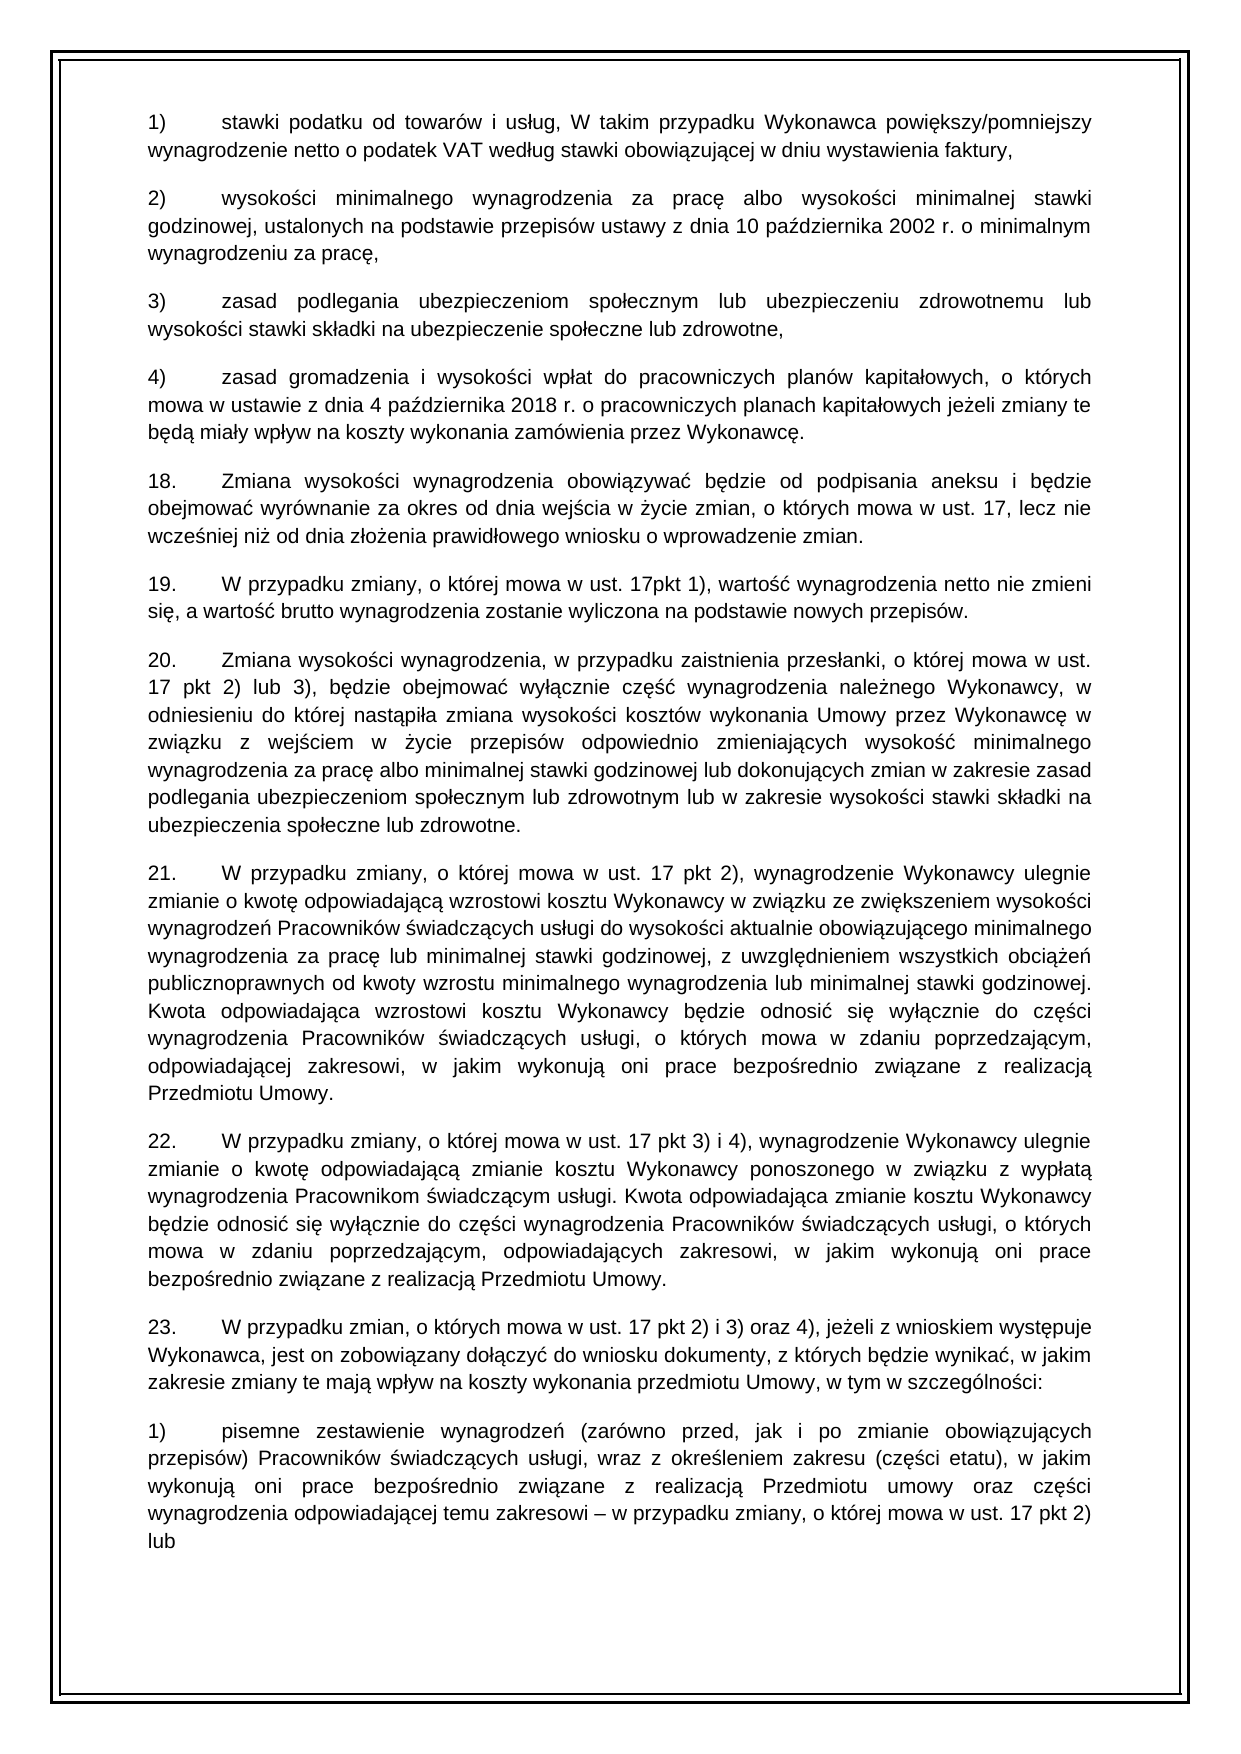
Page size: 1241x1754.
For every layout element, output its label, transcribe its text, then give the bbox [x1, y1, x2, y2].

text 3) zasad podlegania ubezpieczeniom społecznym lub ubezpieczeniu zdrowotnemu lub wysokości stawki składki na ubezpieczenie społeczne lub zdrowotne, [148, 289, 1093, 341]
text 20. Zmiana wysokości wynagrodzenia, w przypadku zaistnienia przesłanki, o której mowa w ust. 17 pkt 2) lub 3), będzie obejmować wyłącznie część wynagrodzenia należnego Wykonawcy, w odniesieniu do której nastąpiła zmiana wysokości kosztów wykonania Umowy przez Wykonawcę w związku z wejściem w życie przepisów odpowiednio zmieniających wysokość minimalnego wynagrodzenia za pracę albo minimalnej stawki godzinowej lub dokonujących zmian w zakresie zasad podlegania ubezpieczeniom społecznym lub zdrowotnym lub w zakresie wysokości stawki składki na ubezpieczenia społeczne lub zdrowotne. [148, 648, 1093, 837]
text 23. W przypadku zmian, o których mowa w ust. 17 pkt 2) i 3) oraz 4), jeżeli z wnioskiem występuje Wykonawca, jest on zobowiązany dołączyć do wniosku dokumenty, z których będzie wynikać, w jakim zakresie zmiany te mają wpływ na koszty wykonania przedmiotu Umowy, w tym w szczególności: [148, 1315, 1093, 1394]
text 1) stawki podatku od towarów i usług, W takim przypadku Wykonawca powiększy/pomniejszy wynagrodzenie netto o podatek VAT według stawki obowiązującej w dniu wystawienia faktury, [148, 110, 1093, 162]
text 22. W przypadku zmiany, o której mowa w ust. 17 pkt 3) i 4), wynagrodzenie Wykonawcy ulegnie zmianie o kwotę odpowiadającą zmianie kosztu Wykonawcy ponoszonego w związku z wypłatą wynagrodzenia Pracownikom świadczącym usługi. Kwota odpowiadająca zmianie kosztu Wykonawcy będzie odnosić się wyłącznie do części wynagrodzenia Pracowników świadczących usługi, o których mowa w zdaniu poprzedzającym, odpowiadających zakresowi, w jakim wykonują oni prace bezpośrednio związane z realizacją Przedmiotu Umowy. [148, 1129, 1093, 1291]
text 19. W przypadku zmiany, o której mowa w ust. 17pkt 1), wartość wynagrodzenia netto nie zmieni się, a wartość brutto wynagrodzenia zostanie wyliczona na podstawie nowych przepisów. [148, 572, 1093, 623]
text 18. Zmiana wysokości wynagrodzenia obowiązywać będzie od podpisania aneksu i będzie obejmować wyrównanie za okres od dnia wejścia w życie zmian, o których mowa w ust. 17, lecz nie wcześniej niż od dnia złożenia prawidłowego wniosku o wprowadzenie zmian. [148, 468, 1093, 547]
text 4) zasad gromadzenia i wysokości wpłat do pracowniczych planów kapitałowych, o których mowa w ustawie z dnia 4 października 2018 r. o pracowniczych planach kapitałowych jeżeli zmiany te będą miały wpływ na koszty wykonania zamówienia przez Wykonawcę. [148, 365, 1093, 444]
text 21. W przypadku zmiany, o której mowa w ust. 17 pkt 2), wynagrodzenie Wykonawcy ulegnie zmianie o kwotę odpowiadającą wzrostowi kosztu Wykonawcy w związku ze zwiększeniem wysokości wynagrodzeń Pracowników świadczących usługi do wysokości aktualnie obowiązującego minimalnego wynagrodzenia za pracę lub minimalnej stawki godzinowej, z uwzględnieniem wszystkich obciążeń publicznoprawnych od kwoty wzrostu minimalnego wynagrodzenia lub minimalnej stawki godzinowej. Kwota odpowiadająca wzrostowi kosztu Wykonawcy będzie odnosić się wyłącznie do części wynagrodzenia Pracowników świadczących usługi, o których mowa w zdaniu poprzedzającym, odpowiadającej zakresowi, w jakim wykonują oni prace bezpośrednio związane z realizacją Przedmiotu Umowy. [148, 861, 1093, 1105]
text 1) pisemne zestawienie wynagrodzeń (zarówno przed, jak i po zmianie obowiązujących przepisów) Pracowników świadczących usługi, wraz z określeniem zakresu (części etatu), w jakim wykonują oni prace bezpośrednio związane z realizacją Przedmiotu umowy oraz części wynagrodzenia odpowiadającej temu zakresowi – w przypadku zmiany, o której mowa w ust. 17 pkt 2) lub [148, 1418, 1093, 1552]
text 2) wysokości minimalnego wynagrodzenia za pracę albo wysokości minimalnej stawki godzinowej, ustalonych na podstawie przepisów ustawy z dnia 10 października 2002 r. o minimalnym wynagrodzeniu za pracę, [148, 186, 1093, 265]
